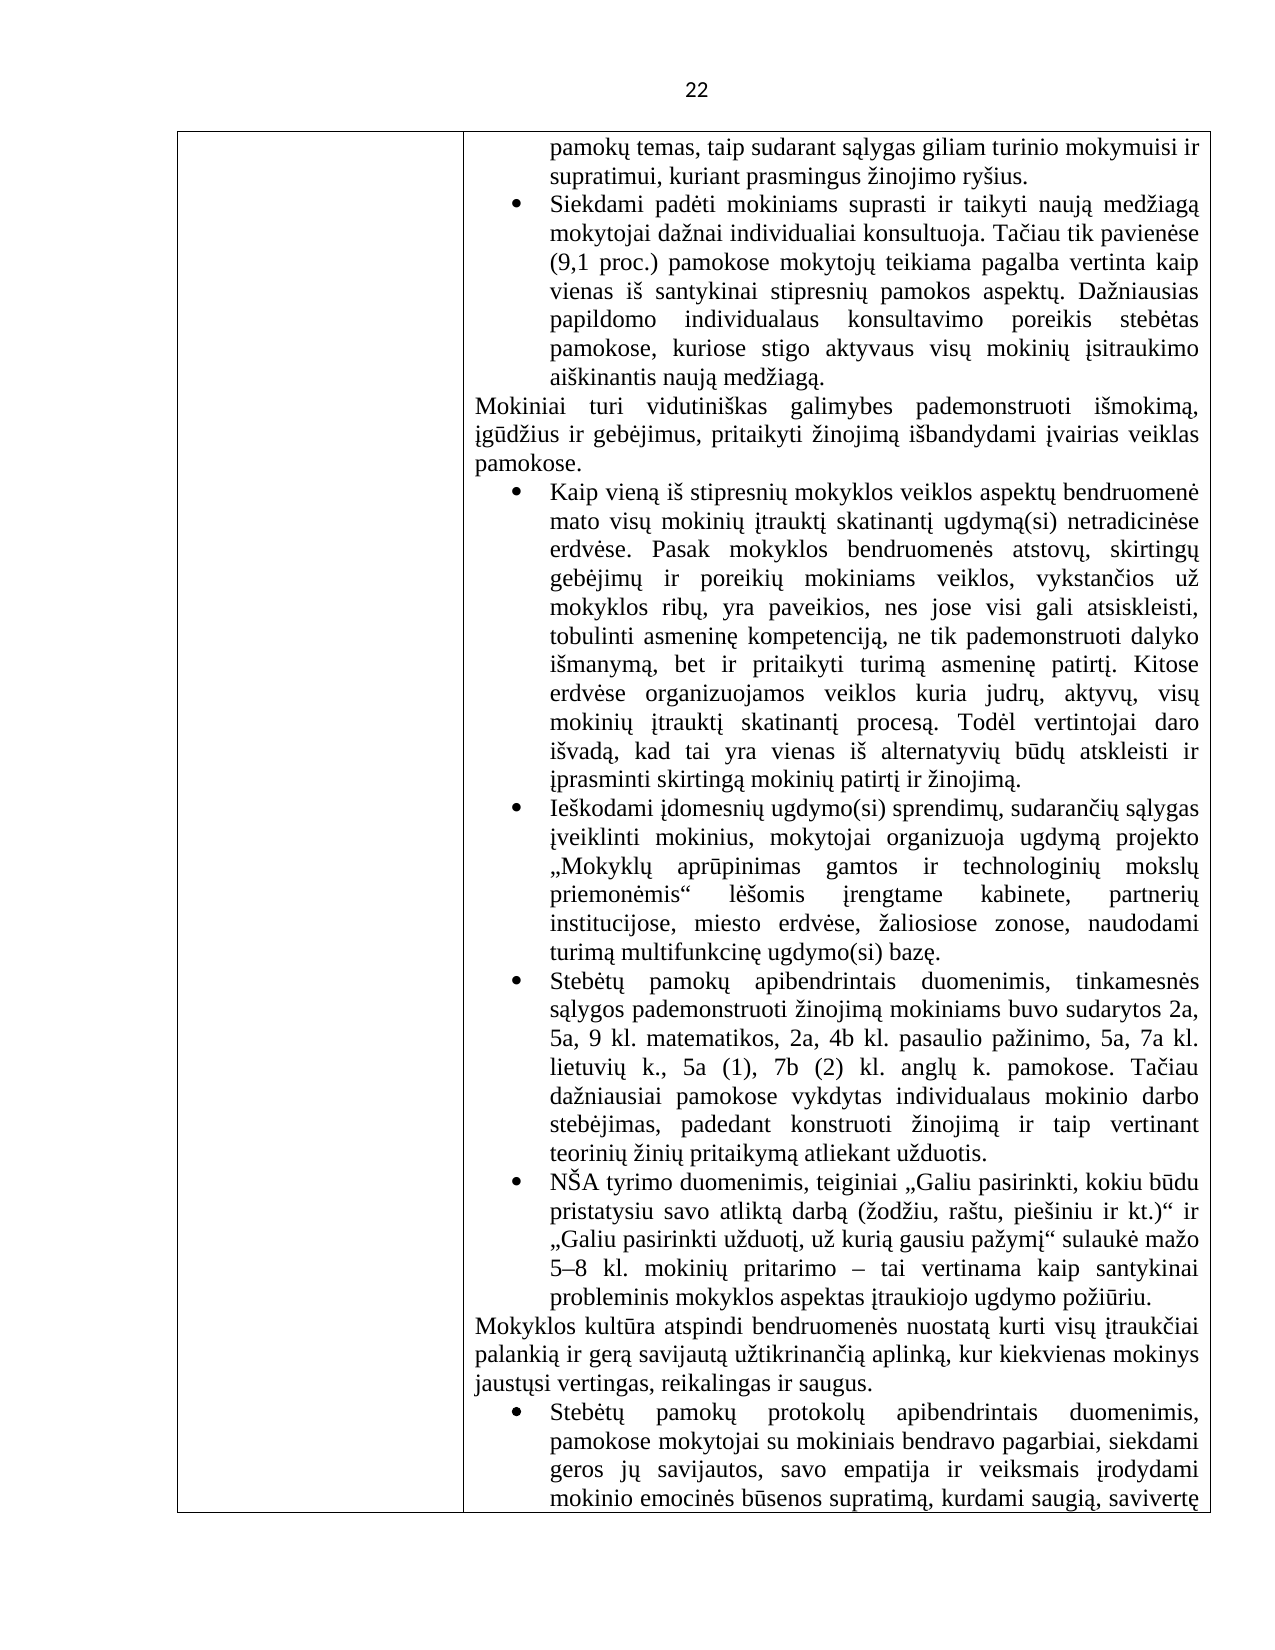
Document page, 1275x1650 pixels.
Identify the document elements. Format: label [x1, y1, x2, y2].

table_cell [464, 132, 1210, 1512]
table_cell [178, 132, 463, 1512]
